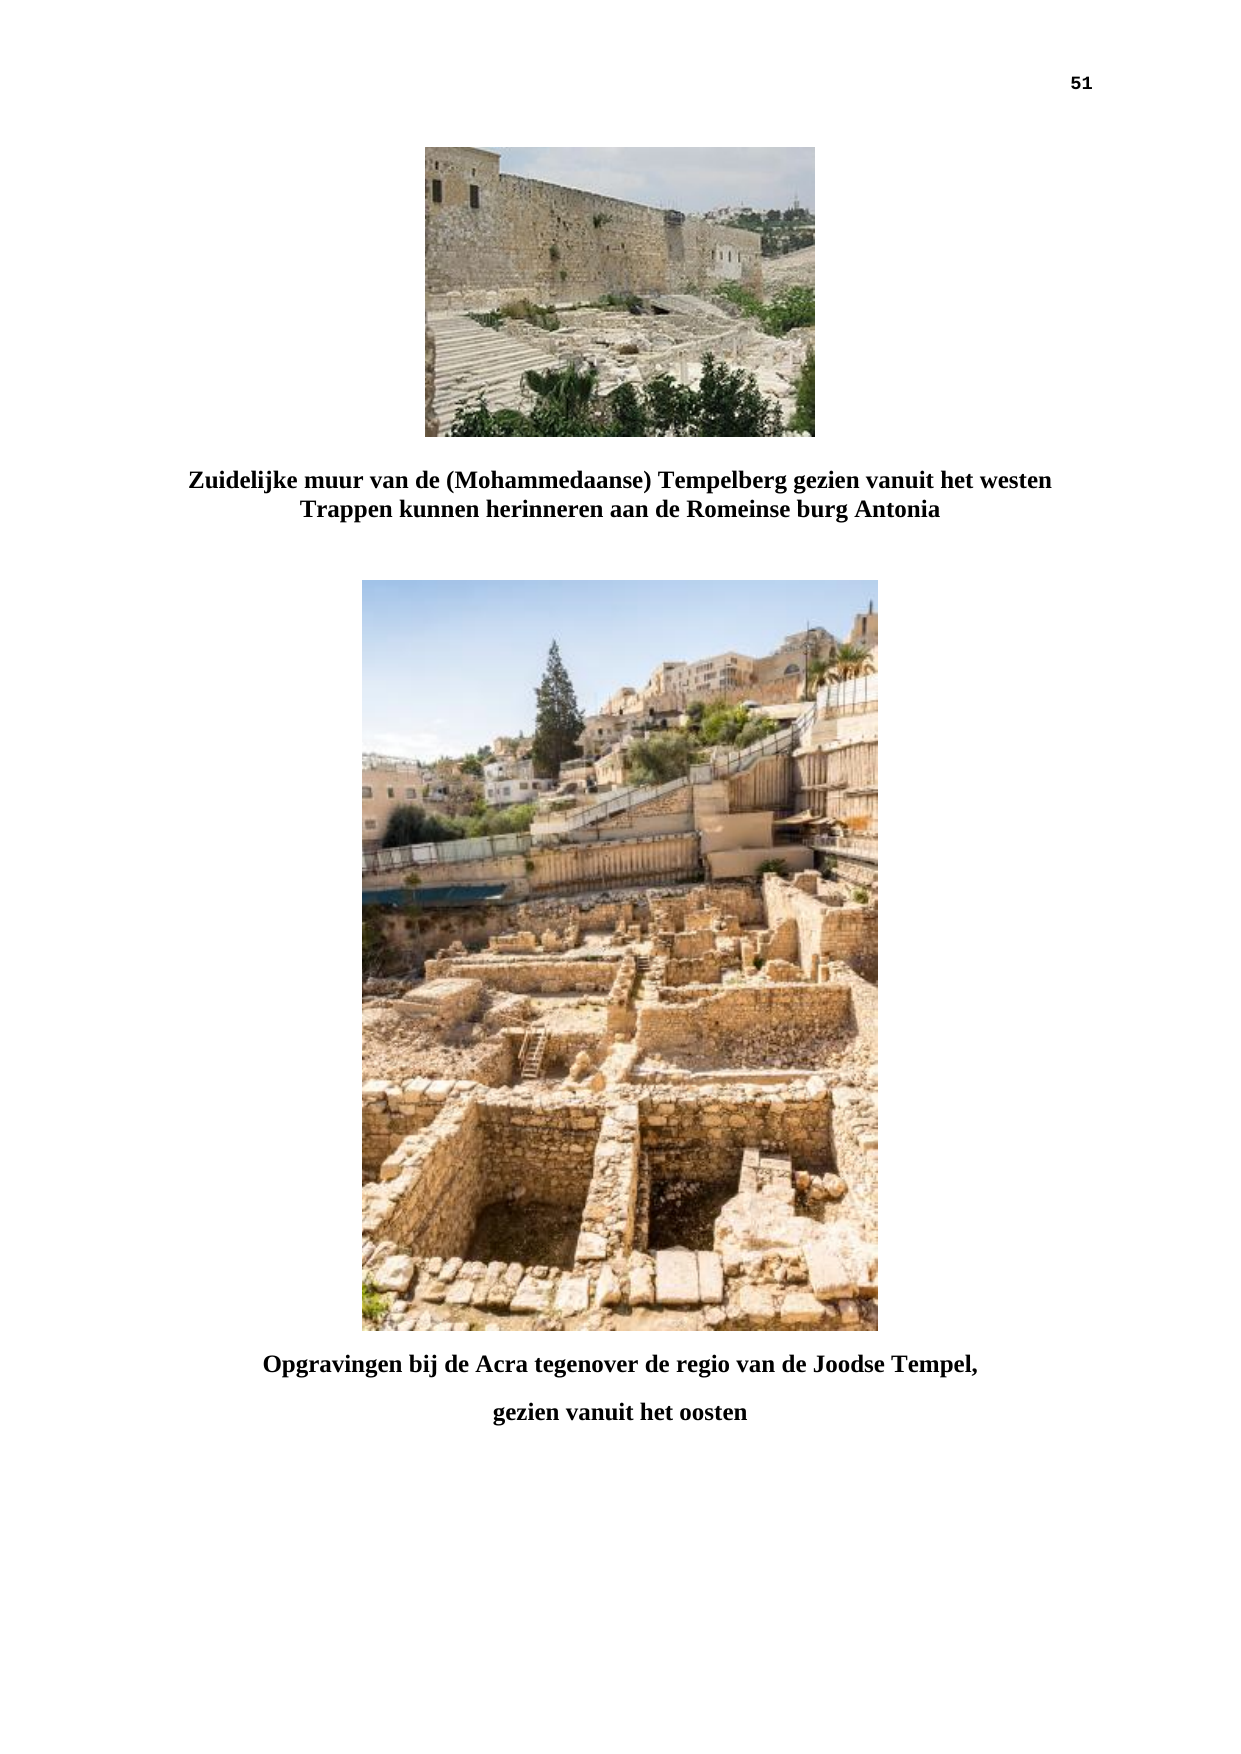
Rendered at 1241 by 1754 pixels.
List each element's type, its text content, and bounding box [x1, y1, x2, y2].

picture [425, 147, 815, 437]
text gezien vanuit het oosten [148, 1397, 1093, 1426]
text Opgravingen bij de Acra tegenover de regio van de Joodse Tempel, [148, 1349, 1093, 1378]
text Zuidelijke muur van de (Mohammedaanse) Tempelberg gezien vanuit het westen [148, 466, 1093, 494]
picture [362, 580, 878, 1331]
text Trappen kunnen herinneren aan de Romeinse burg Antonia [148, 494, 1093, 523]
